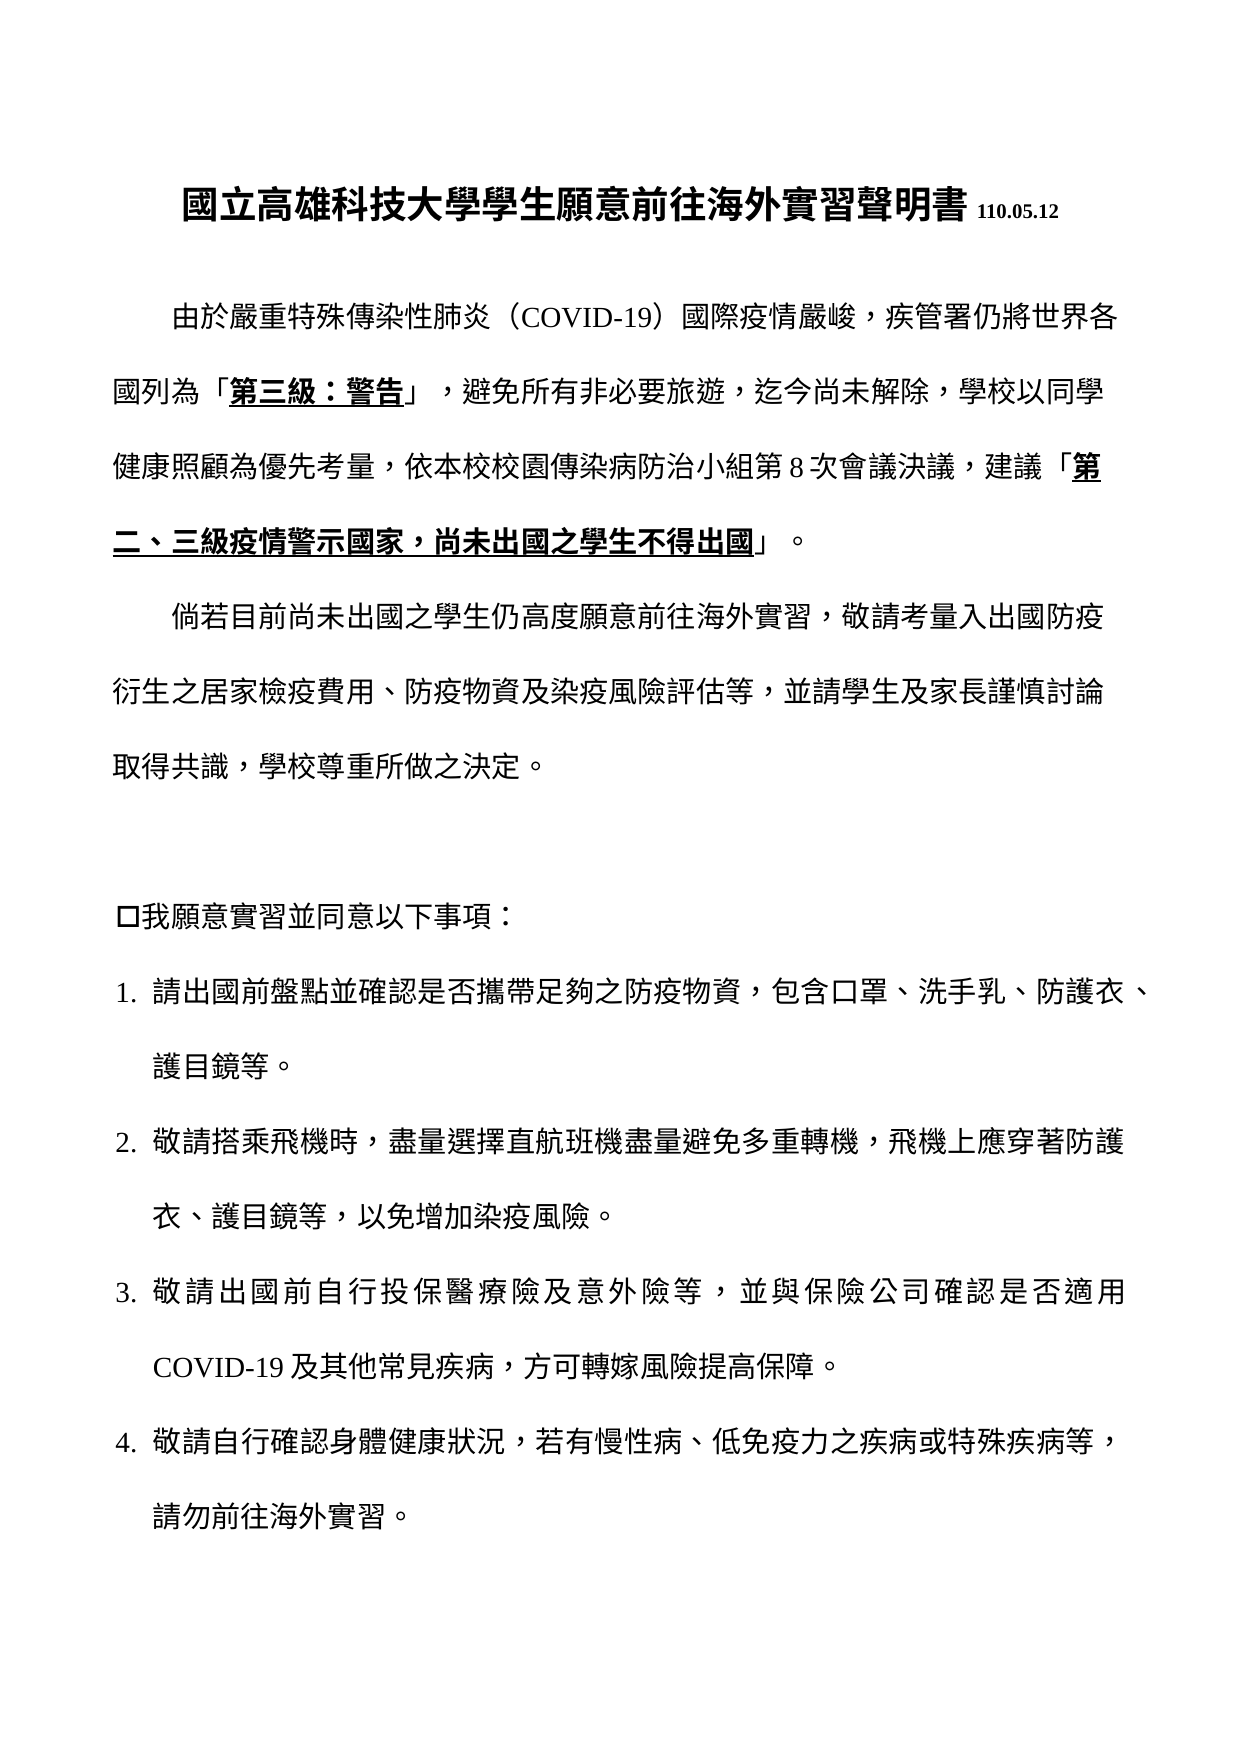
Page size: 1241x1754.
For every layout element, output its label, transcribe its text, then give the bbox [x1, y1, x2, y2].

text 國立高雄科技大學學生願意前往海外實習聲明書110.05.12 [112, 164, 1128, 239]
list 敬請自行確認身體健康狀況，若有慢性病、低免疫力之疾病或特殊疾病等，請勿前往海外實習。 [115, 1402, 1128, 1552]
text 由於嚴重特殊傳染性肺炎（COVID-19）國際疫情嚴峻，疾管署仍將世界各國列為「第三級：警告」，避免所有非必要旅遊，迄今尚未解除，學校以同學健康照顧為優先考量，依本校校園傳染病防治小組第8次會議決議，建議「第二、三級疫情警示國家，尚未出國之學生不得出國」。 [112, 277, 1128, 577]
text 倘若目前尚未出國之學生仍高度願意前往海外實習，敬請考量入出國防疫衍生之居家檢疫費用、防疫物資及染疫風險評估等，並請學生及家長謹慎討論取得共識，學校尊重所做之決定。 [112, 577, 1128, 802]
list 敬請出國前自行投保醫療險及意外險等，並與保險公司確認是否適用COVID-19及其他常見疾病，方可轉嫁風險提高保障。 [115, 1252, 1128, 1402]
list 敬請搭乘飛機時，盡量選擇直航班機盡量避免多重轉機，飛機上應穿著防護衣、護目鏡等，以免增加染疫風險。 [115, 1102, 1128, 1252]
text 我願意實習並同意以下事項： [115, 877, 1128, 952]
list 請出國前盤點並確認是否攜帶足夠之防疫物資，包含口罩、洗手乳、防護衣、護目鏡等。 [115, 952, 1128, 1102]
